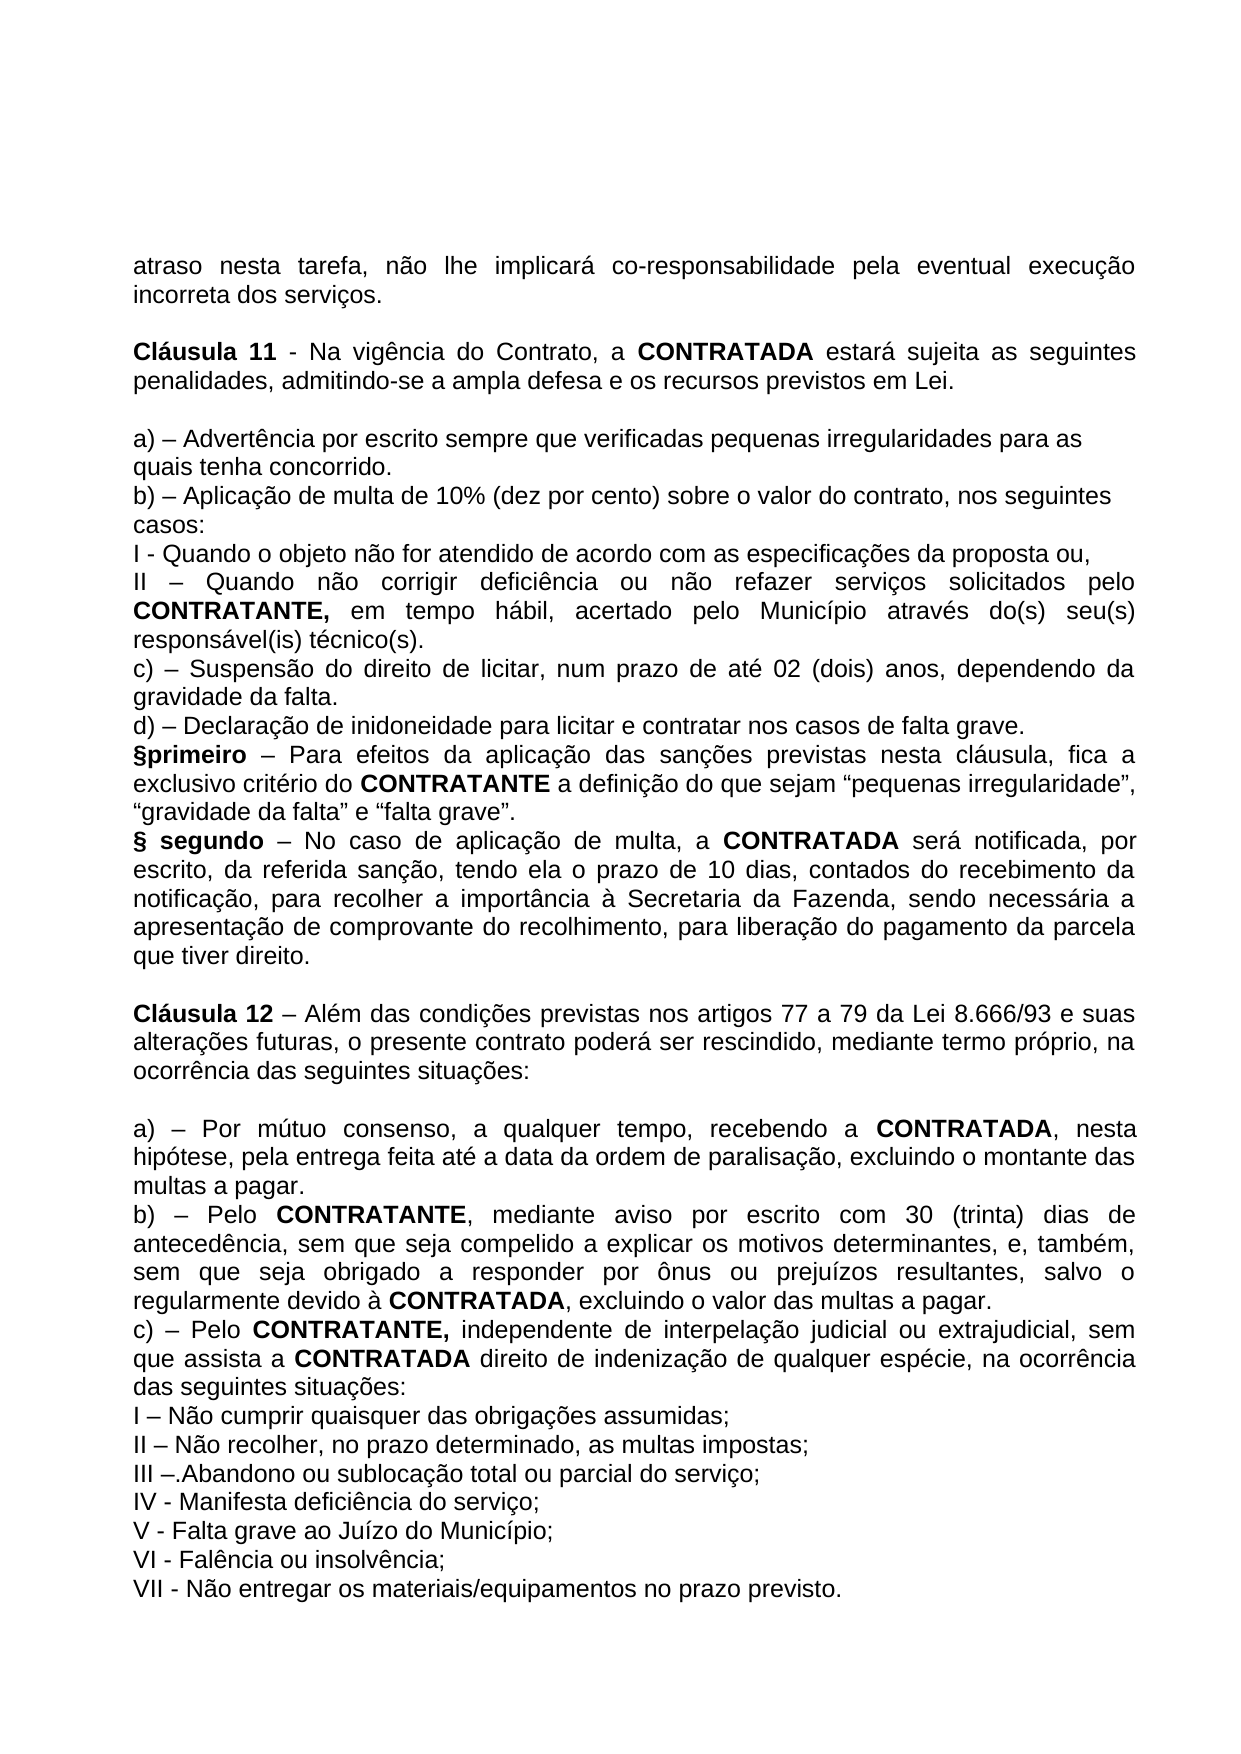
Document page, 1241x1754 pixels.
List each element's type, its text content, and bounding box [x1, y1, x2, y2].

text a) – Advertência por escrito sempre que verificadas pequenas irregularidades para as quais tenha concorrido. [133, 423, 1137, 481]
text I - Quando o objeto não for atendido de acordo com as especificações da proposta ou, [133, 538, 1137, 567]
text V - Falta grave ao Juízo do Município; [133, 1516, 1137, 1545]
text §primeiro – Para efeitos da aplicação das sanções previstas nesta cláusula, fica a exclusivo critério do CONTRATANTE a definição do que sejam “pequenas irregularidade”, “gravidade da falta” e “falta grave”. [133, 740, 1137, 826]
text d) – Declaração de inidoneidade para licitar e contratar nos casos de falta grave. [133, 711, 1137, 740]
text a) – Por mútuo consenso, a qualquer tempo, recebendo a CONTRATADA, nesta hipótese, pela entrega feita até a data da ordem de paralisação, excluindo o montante das multas a pagar. [133, 1113, 1137, 1200]
text VII - Não entregar os materiais/equipamentos no prazo previsto. [133, 1573, 1137, 1602]
text Cláusula 12 – Além das condições previstas nos artigos 79 da Lei 8.666/93 e suas alterações futuras, o presente contrato poderá ser rescindido, mediante termo próprio, na ocorrência das seguintes situações: [133, 998, 1137, 1085]
text c) – Pelo CONTRATANTE, independente de interpelação judicial ou extrajudicial, sem que assista a CONTRATADA direito de indenização de qualquer espécie, na ocorrência das seguintes situações: [133, 1315, 1137, 1401]
text b) – Pelo CONTRATANTE, mediante aviso por escrito com 30 (trinta) dias de antecedência, sem que seja compelido a explicar os motivos determinantes, e, também, sem que seja obrigado a responder por ônus ou prejuízos resultantes, salvo o regularmente devido à CONTRATADA, excluindo o valor das multas a pagar. [133, 1200, 1137, 1315]
text c) – Suspensão do direito de licitar, num prazo de até 02 (dois) anos, dependendo da gravidade da falta. [133, 653, 1137, 711]
text II – Quando não corrigir deficiência ou não refazer serviços solicitados pelo CONTRATANTE, em tempo hábil, acertado pelo Município através do(s) seu(s) responsável(is) técnico(s). [133, 567, 1137, 653]
text b) – Aplicação de multa de 10% (dez por cento) sobre o valor do contrato, nos seguintes casos: [133, 481, 1137, 538]
text II – Não recolher, no prazo determinado, as multas impostas; [133, 1430, 1137, 1458]
text IV - Manifesta deficiência do serviço; [133, 1487, 1137, 1516]
text Cláusula 11 - Na vigência do Contrato, a CONTRATADA estará sujeita as seguintes penalidades, admitindo-se a ampla defesa e os recursos previstos em Lei. [133, 337, 1137, 395]
text III –.Abandono ou sublocação total ou parcial do serviço; [133, 1458, 1137, 1487]
text VI - Falência ou insolvência; [133, 1545, 1137, 1573]
text § segundo – No caso de aplicação de multa, a CONTRATADA será notificada, por escrito, da referida sanção, tendo ela o prazo de 10 dias, contados do recebimento da notificação, para recolher a importância à Secretaria da Fazenda, sendo necessária a apresentação de comprovante do recolhimento, para liberação do pagamento da parcela que tiver direito. [133, 826, 1137, 970]
text I – Não cumprir quaisquer das obrigações assumidas; [133, 1401, 1137, 1430]
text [133, 251, 1137, 308]
